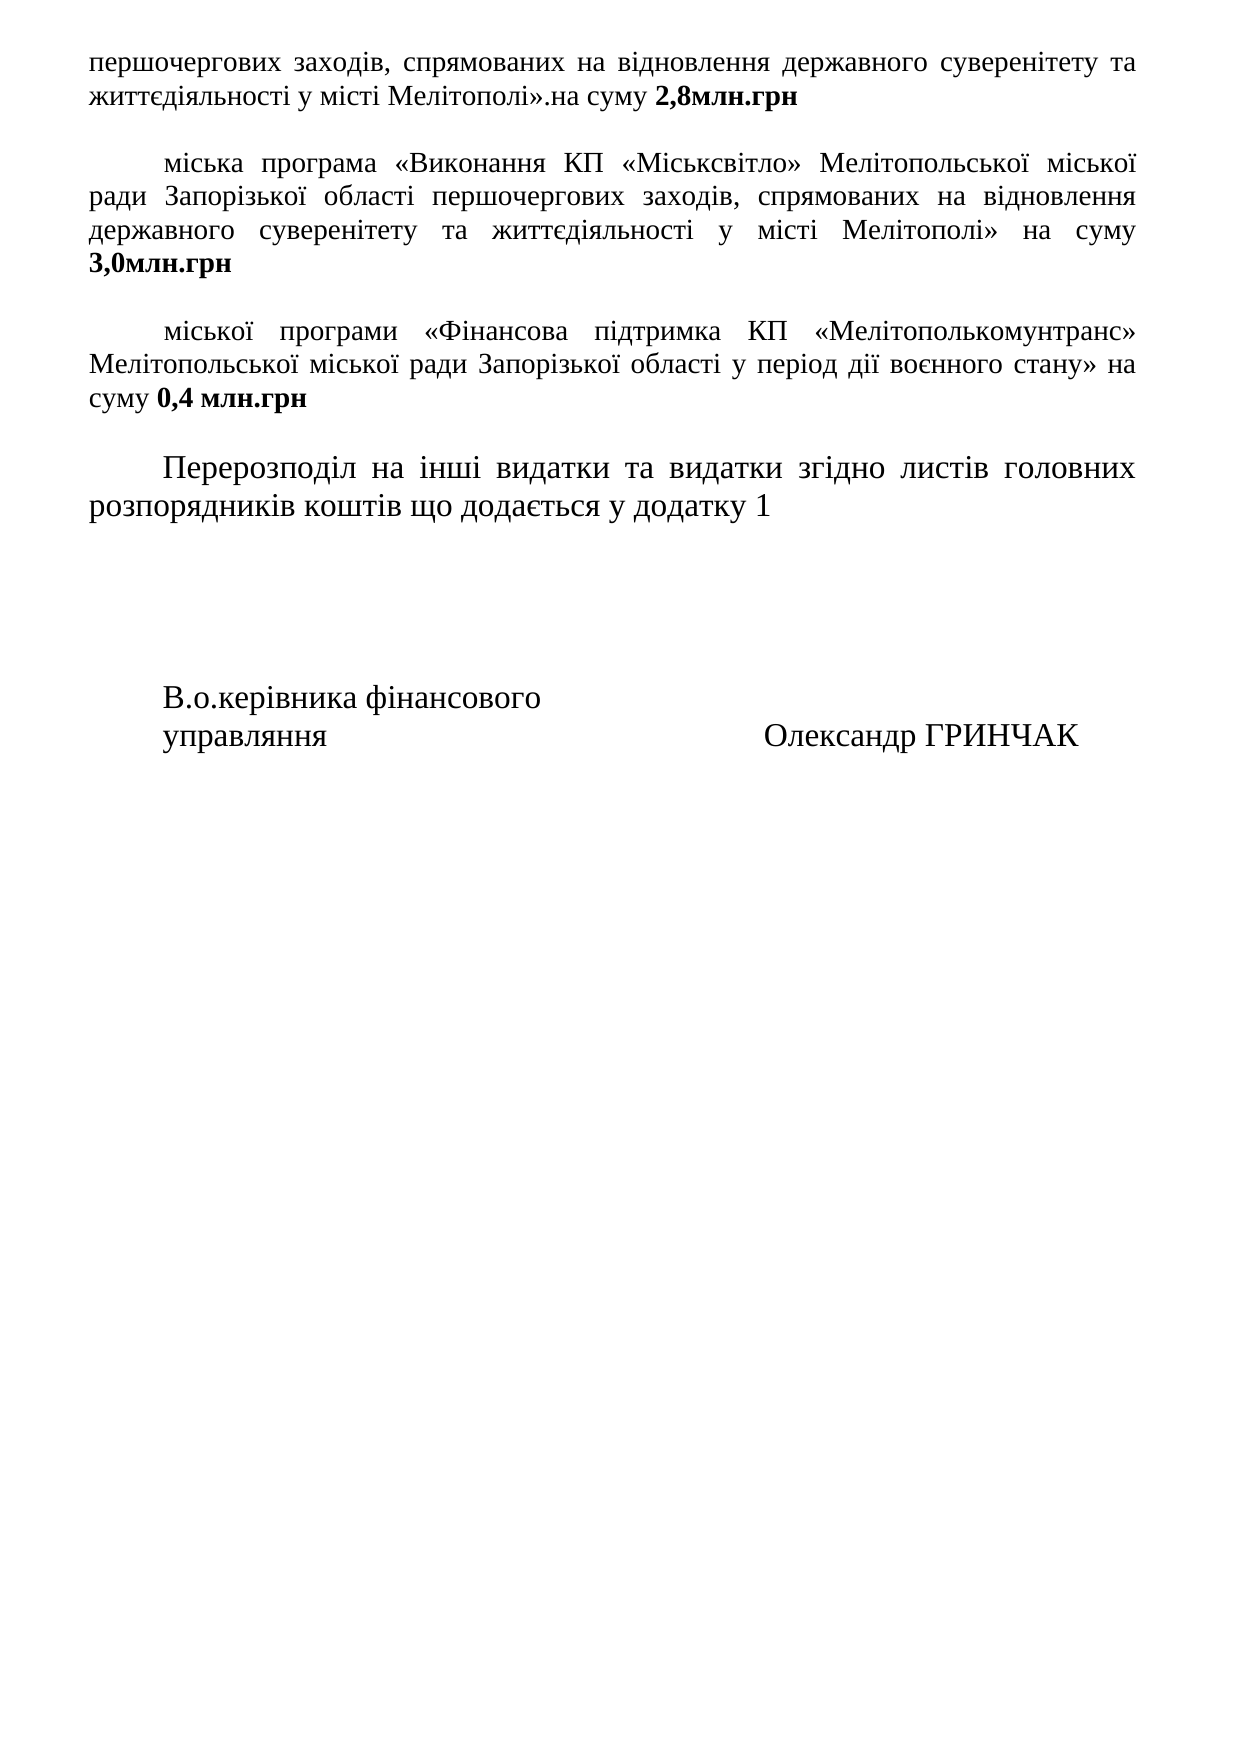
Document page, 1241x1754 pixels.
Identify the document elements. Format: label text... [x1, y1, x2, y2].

text управляння Олександр ГРИНЧАК [89, 715, 1137, 753]
text В.о.керівника фінансового [89, 677, 1137, 715]
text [89, 44, 1137, 111]
text міська програма «Виконання КП «Міськсвітло» Мелітопольської міської ради Запорізької області першочергових заходів, спрямованих на відновлення державного суверенітету та життєдіяльності у місті Мелітополі» на суму 3,0млн.грн [89, 145, 1137, 279]
text міської програми «Фінансова підтримка КП «Мелітополькомунтранс» Мелітопольської міської ради Запорізької області у період дії воєнного стану» на суму 0,4 млн.грн [89, 313, 1137, 413]
text Перерозподіл на інші видатки та видатки згідно листів головних розпорядників коштів що додається у додатку 1 [89, 447, 1137, 523]
